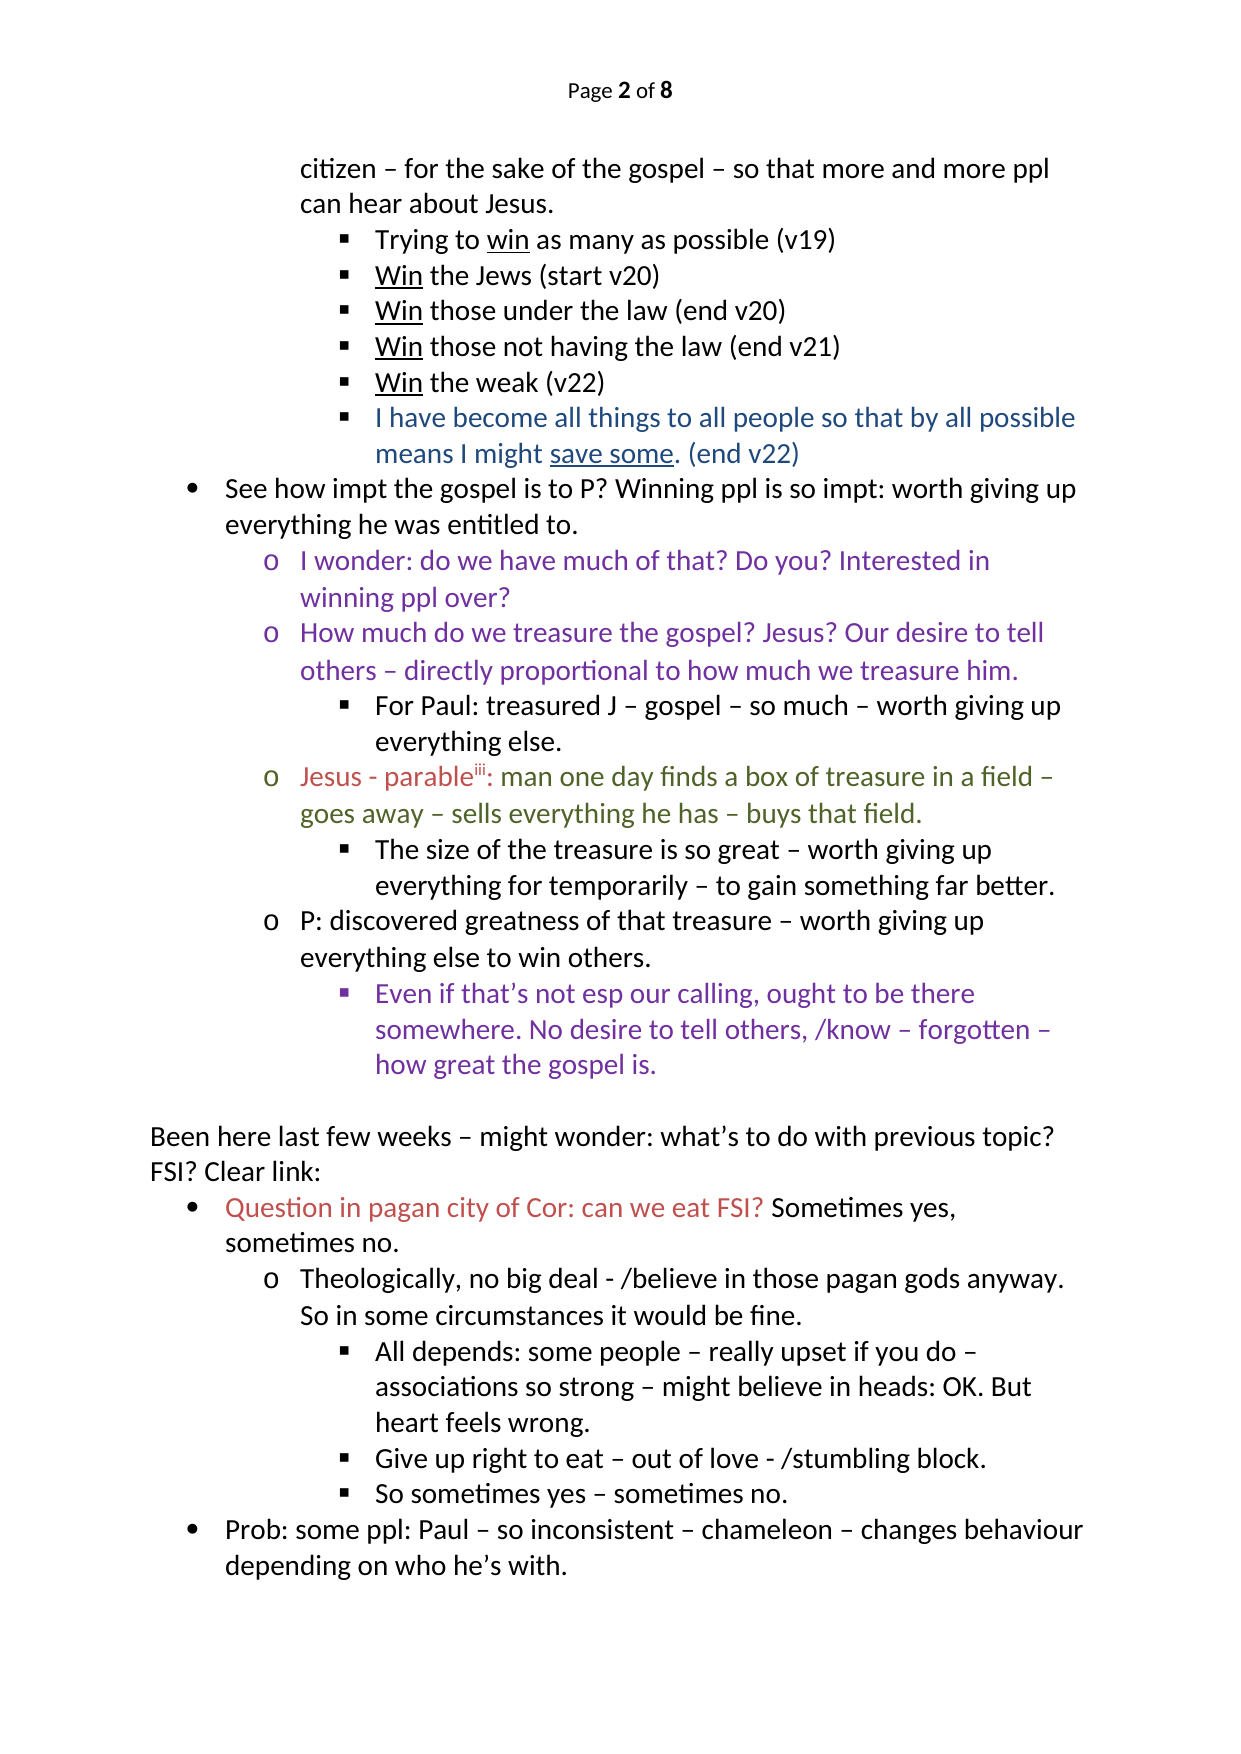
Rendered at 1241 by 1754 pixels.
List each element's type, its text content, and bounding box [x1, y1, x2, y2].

list Win those under the law (end v20) [337, 292, 1090, 328]
list Win those not having the law (end v21) [337, 328, 1090, 364]
list Give up right to eat – out of love - /stumbling block. [337, 1440, 1090, 1475]
list All depends: some people – really upset if you do – associations so strong – might believe in heads: OK. But heart feels wrong. [337, 1333, 1090, 1440]
list Prob: some ppl: Paul – so inconsistent – chameleon – changes behaviour depending on who he’s with. [187, 1511, 1090, 1582]
list Win the weak (v22) [337, 364, 1090, 399]
list For Paul: treasured J – gospel – so much – worth giving up everything else. [337, 687, 1090, 758]
list I wonder: do we have much of that? Do you? Interested in winning ppl over? [262, 542, 1090, 614]
list Win the Jews (start v20) [337, 257, 1090, 292]
list Jesus - parable: man one day finds a box of treasure in a field – goes away – sells everything he has – buys that field. [262, 758, 1090, 831]
list Theologically, no big deal - /believe in those pagan gods anyway. So in some circumstances it would be fine. [262, 1260, 1090, 1333]
list How much do we treasure the gospel? Jesus? Our desire to tell others – directly proportional to how much we treasure him. [262, 614, 1090, 687]
list The size of the treasure is so great – worth giving up everything for temporarily – to gain something far better. [337, 831, 1090, 902]
list See how impt the gospel is to P? Winning ppl is so impt: worth giving up everything he was entitled to. [187, 471, 1090, 542]
list I have become all things to all people so that by all possible means I might save some. (end v22) [337, 399, 1090, 471]
list P: discovered greatness of that treasure – worth giving up everything else to win others. [262, 902, 1090, 975]
list Question in pagan city of Cor: can we eat FSI? Sometimes yes, sometimes no. [187, 1189, 1090, 1260]
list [262, 150, 1090, 221]
text Been here last few weeks – might wonder: what’s to do with previous topic? FSI? Clear link: [150, 1118, 1090, 1189]
list Trying to win as many as possible (v19) [337, 221, 1090, 257]
list So sometimes yes – sometimes no. [337, 1475, 1090, 1511]
list Even if that’s not esp our calling, ought to be there somewhere. No desire to tell others, /know – forgotten – how great the gospel is. [337, 975, 1090, 1082]
